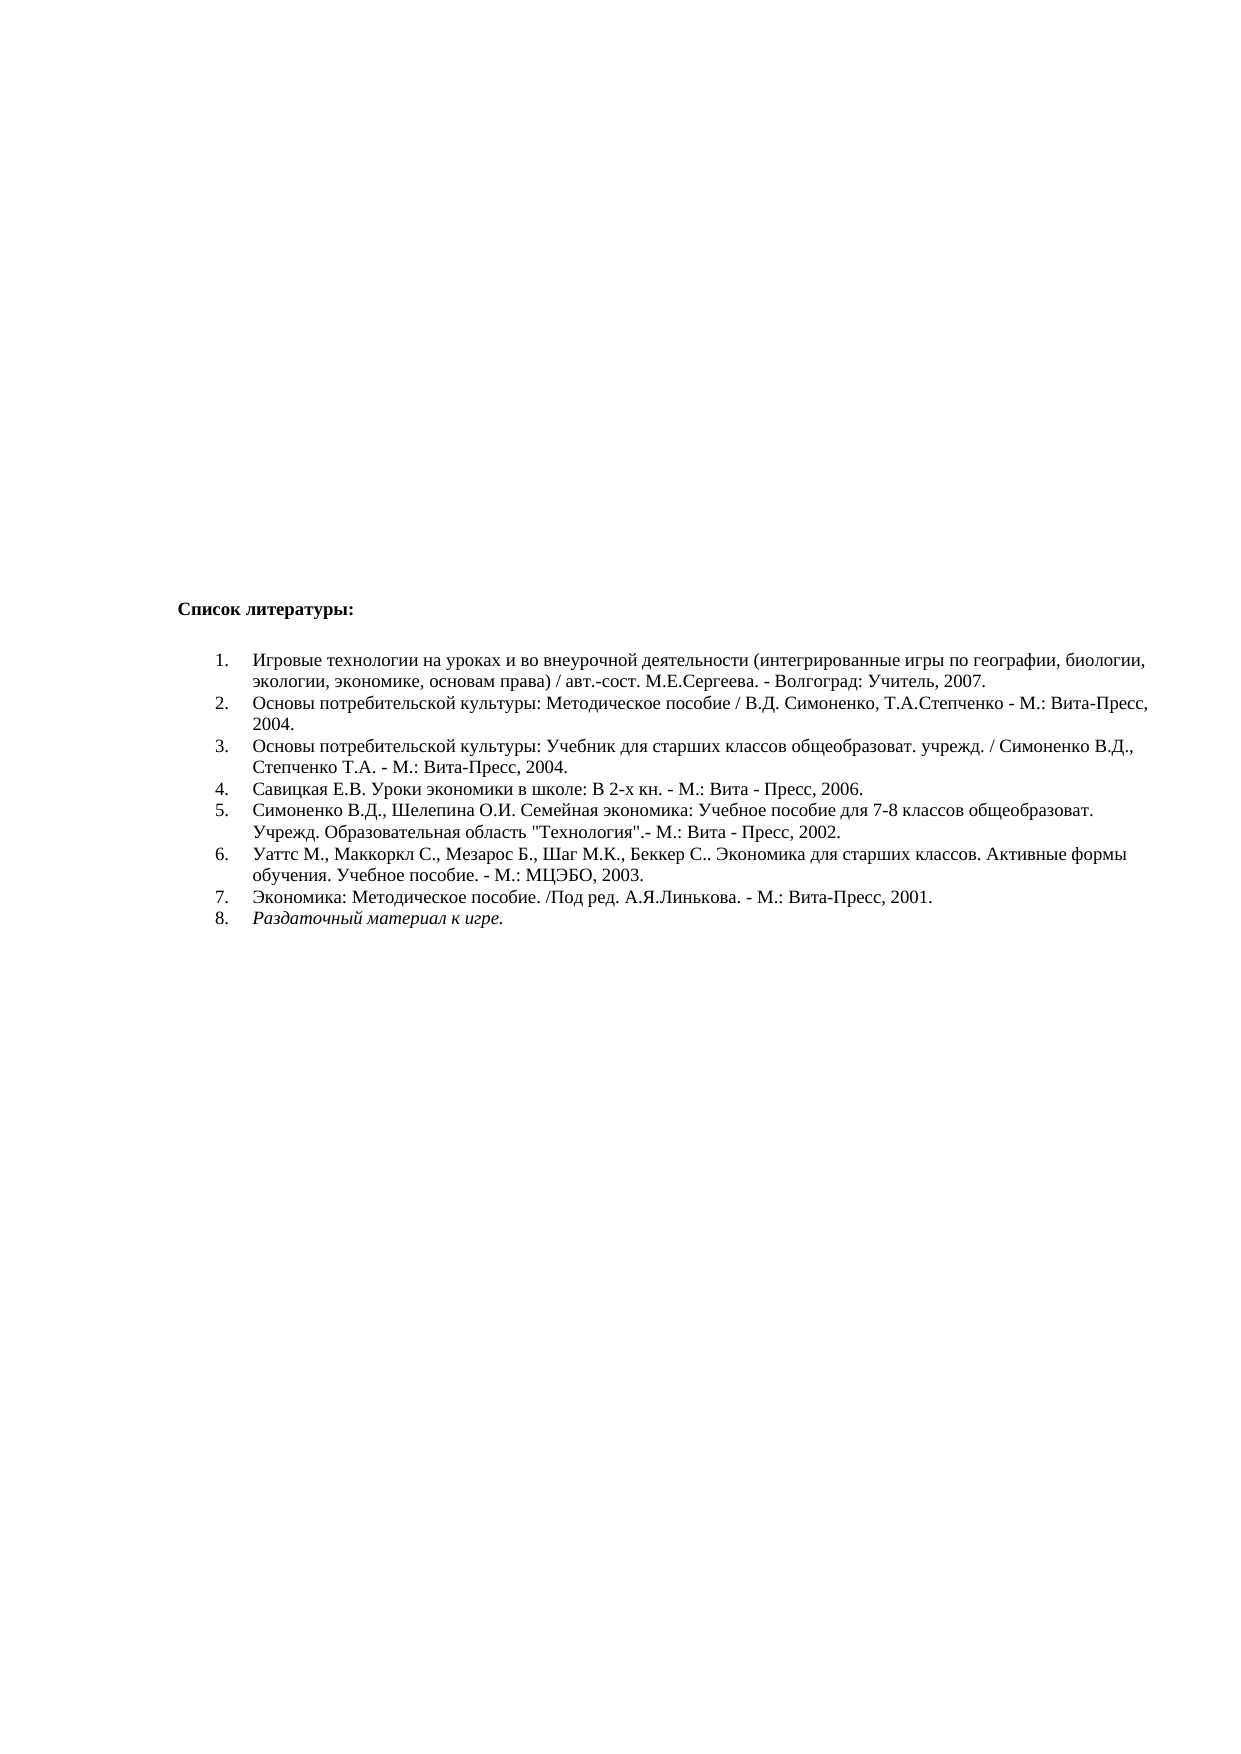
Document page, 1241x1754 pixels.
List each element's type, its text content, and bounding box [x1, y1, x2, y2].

list Савицкая Е.В. Уроки экономики в школе: В 2-х кн. - М.: Вита - Пресс, 2006. [215, 778, 1152, 799]
list Раздаточный материал к игре. [215, 907, 1152, 929]
text Список литературы: [177, 598, 1152, 619]
list Основы потребительской культуры: Учебник для старших классов общеобразоват. учрежд. / Симоненко В.Д., Степченко Т.А. - М.: Вита-Пресс, 2004. [215, 735, 1152, 778]
list Экономика: Методическое пособие. /Под ред. А.Я.Линькова. - М.: Вита-Пресс, 2001. [215, 886, 1152, 907]
list Симоненко В.Д., Шелепина О.И. Семейная экономика: Учебное пособие для 7-8 классов общеобразоват. Учрежд. Образовательная область "Технология".- М.: Вита - Пресс, 2002. [215, 799, 1152, 842]
list Уаттс М., Маккоркл С., Мезарос Б., Шаг М.К., Беккер С.. Экономика для старших классов. Активные формы обучения. Учебное пособие. - М.: МЦЭБО, 2003. [215, 842, 1152, 886]
list Основы потребительской культуры: Методическое пособие / В.Д. Симоненко, Т.А.Степченко - М.: Вита-Пресс, 2004. [215, 692, 1152, 735]
list Игровые технологии на уроках и во внеурочной деятельности (интегрированные игры по географии, биологии, экологии, экономике, основам права) / авт.-сост. М.Е.Сергеева. - Волгоград: Учитель, 2007. [215, 648, 1152, 692]
